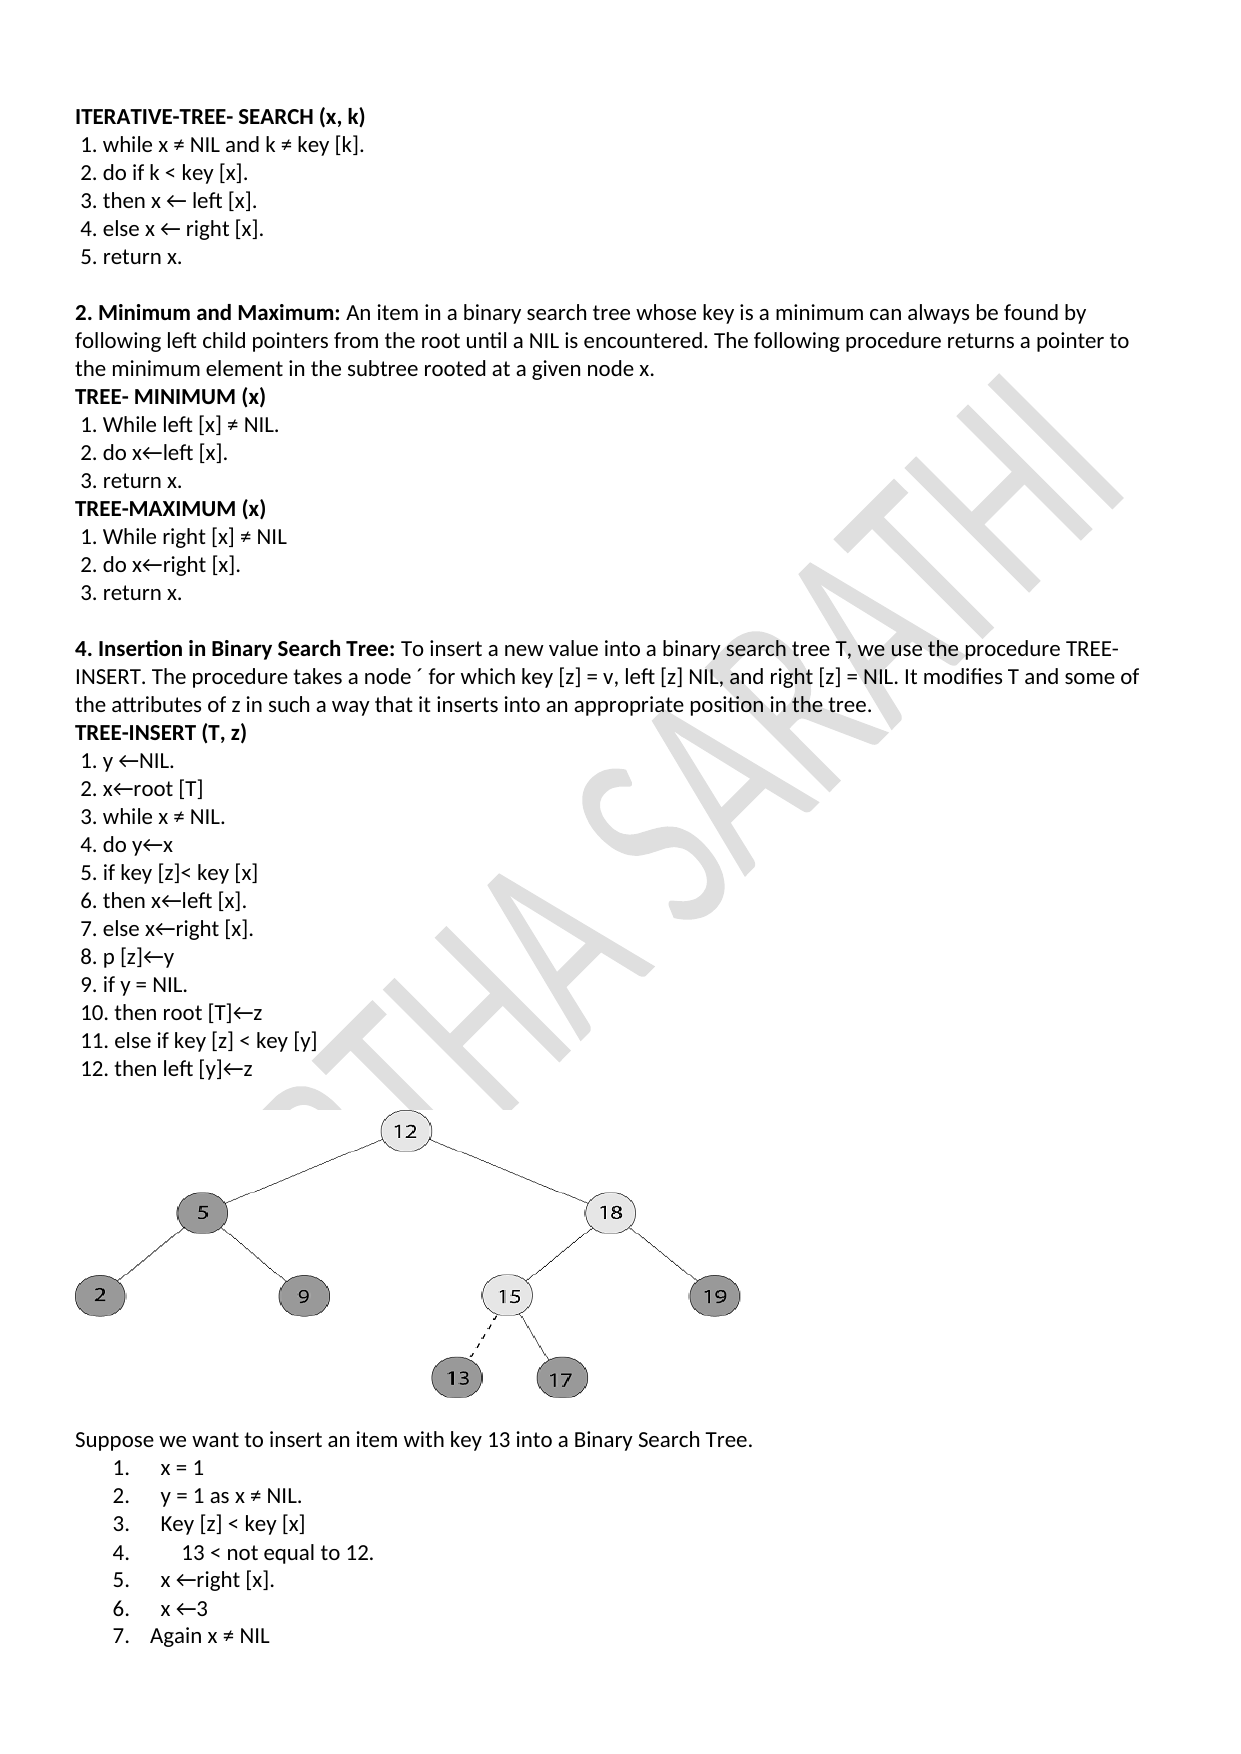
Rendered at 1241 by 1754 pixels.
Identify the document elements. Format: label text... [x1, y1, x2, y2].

text 2. do x←left [x]. [75, 438, 1165, 466]
text 1. while x ≠ NIL and k ≠ key [k]. [75, 130, 1165, 158]
text TREE-MAXIMUM (x) [75, 494, 1165, 522]
text 2. x←root [T] [75, 774, 1165, 802]
text 2. do x←right [x]. [75, 550, 1165, 578]
list x = 1 [112, 1453, 1165, 1482]
text 1. While right [x] ≠ NIL [75, 522, 1165, 550]
text 1. y ←NIL. [75, 746, 1165, 774]
text 9. if y = NIL. [75, 970, 1165, 998]
text 4. Insertion in Binary Search Tree: To insert a new value into a binary search tree T, we use the procedure TREE-INSERT. The procedure takes a node ´ for which key [z] = v, left [z] NIL, and right [z] = NIL. It modifies T and some of the attributes of z in such a way that it inserts into an appropriate position in the tree. [75, 634, 1165, 718]
text 2. do if k < key [x]. [75, 158, 1165, 186]
text 8. p [z]←y [75, 942, 1165, 970]
list 13 < not equal to 12. [112, 1538, 1165, 1566]
text 2. Minimum and Maximum: An item in a binary search tree whose key is a minimum can always be found by following left child pointers from the root until a NIL is encountered. The following procedure returns a pointer to the minimum element in the subtree rooted at a given node x. [75, 298, 1165, 382]
text 4. do y←x [75, 830, 1165, 858]
text 3. return x. [75, 578, 1165, 606]
text 10. then root [T]←z [75, 998, 1165, 1026]
text 1. While left [x] ≠ NIL. [75, 410, 1165, 438]
text TREE- MINIMUM (x) [75, 382, 1165, 410]
text 7. else x←right [x]. [75, 914, 1165, 942]
text 6. then x←left [x]. [75, 886, 1165, 914]
text TREE-INSERT (T, z) [75, 718, 1165, 746]
list x ←right [x]. [112, 1566, 1165, 1594]
text Suppose we want to insert an item with key 13 into a Binary Search Tree. [75, 1426, 1165, 1453]
text 11. else if key [z] < key [y] [75, 1026, 1165, 1054]
text 3. return x. [75, 466, 1165, 494]
text 3. then x ← left [x]. [75, 186, 1165, 214]
list Again x ≠ NIL [112, 1622, 1165, 1650]
text ITERATIVE-TREE- SEARCH (x, k) [75, 102, 1165, 130]
text 12. then left [y]←z [75, 1054, 1165, 1082]
list y = 1 as x ≠ NIL. [112, 1482, 1165, 1509]
list Key [z] < key [x] [112, 1509, 1165, 1538]
text 3. while x ≠ NIL. [75, 802, 1165, 830]
text 5. return x. [75, 242, 1165, 270]
picture [75, 1110, 741, 1398]
list x ←3 [112, 1594, 1165, 1622]
text 4. else x ← right [x]. [75, 214, 1165, 242]
text 5. if key [z]< key [x] [75, 858, 1165, 886]
